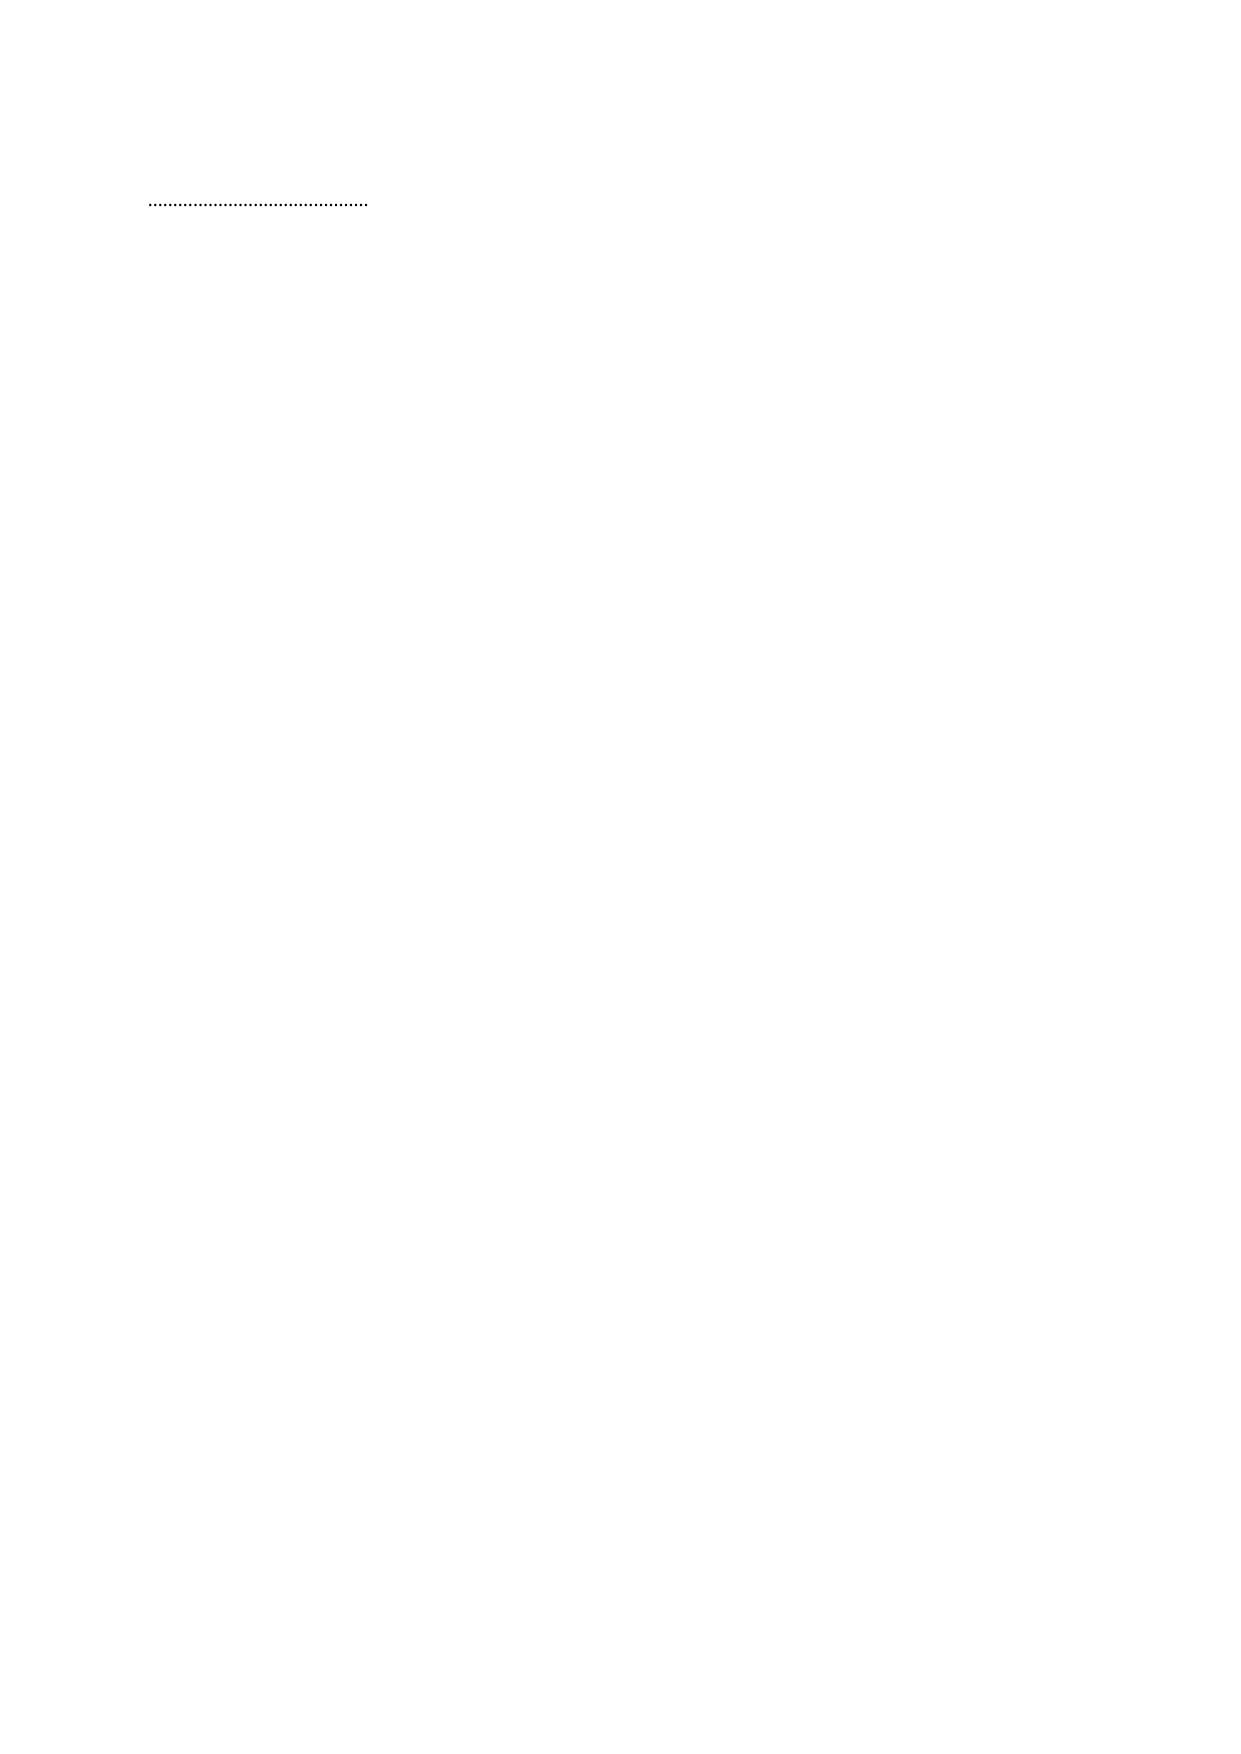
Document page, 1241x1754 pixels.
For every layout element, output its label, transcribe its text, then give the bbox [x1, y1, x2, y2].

text ............................................ [148, 186, 1093, 211]
